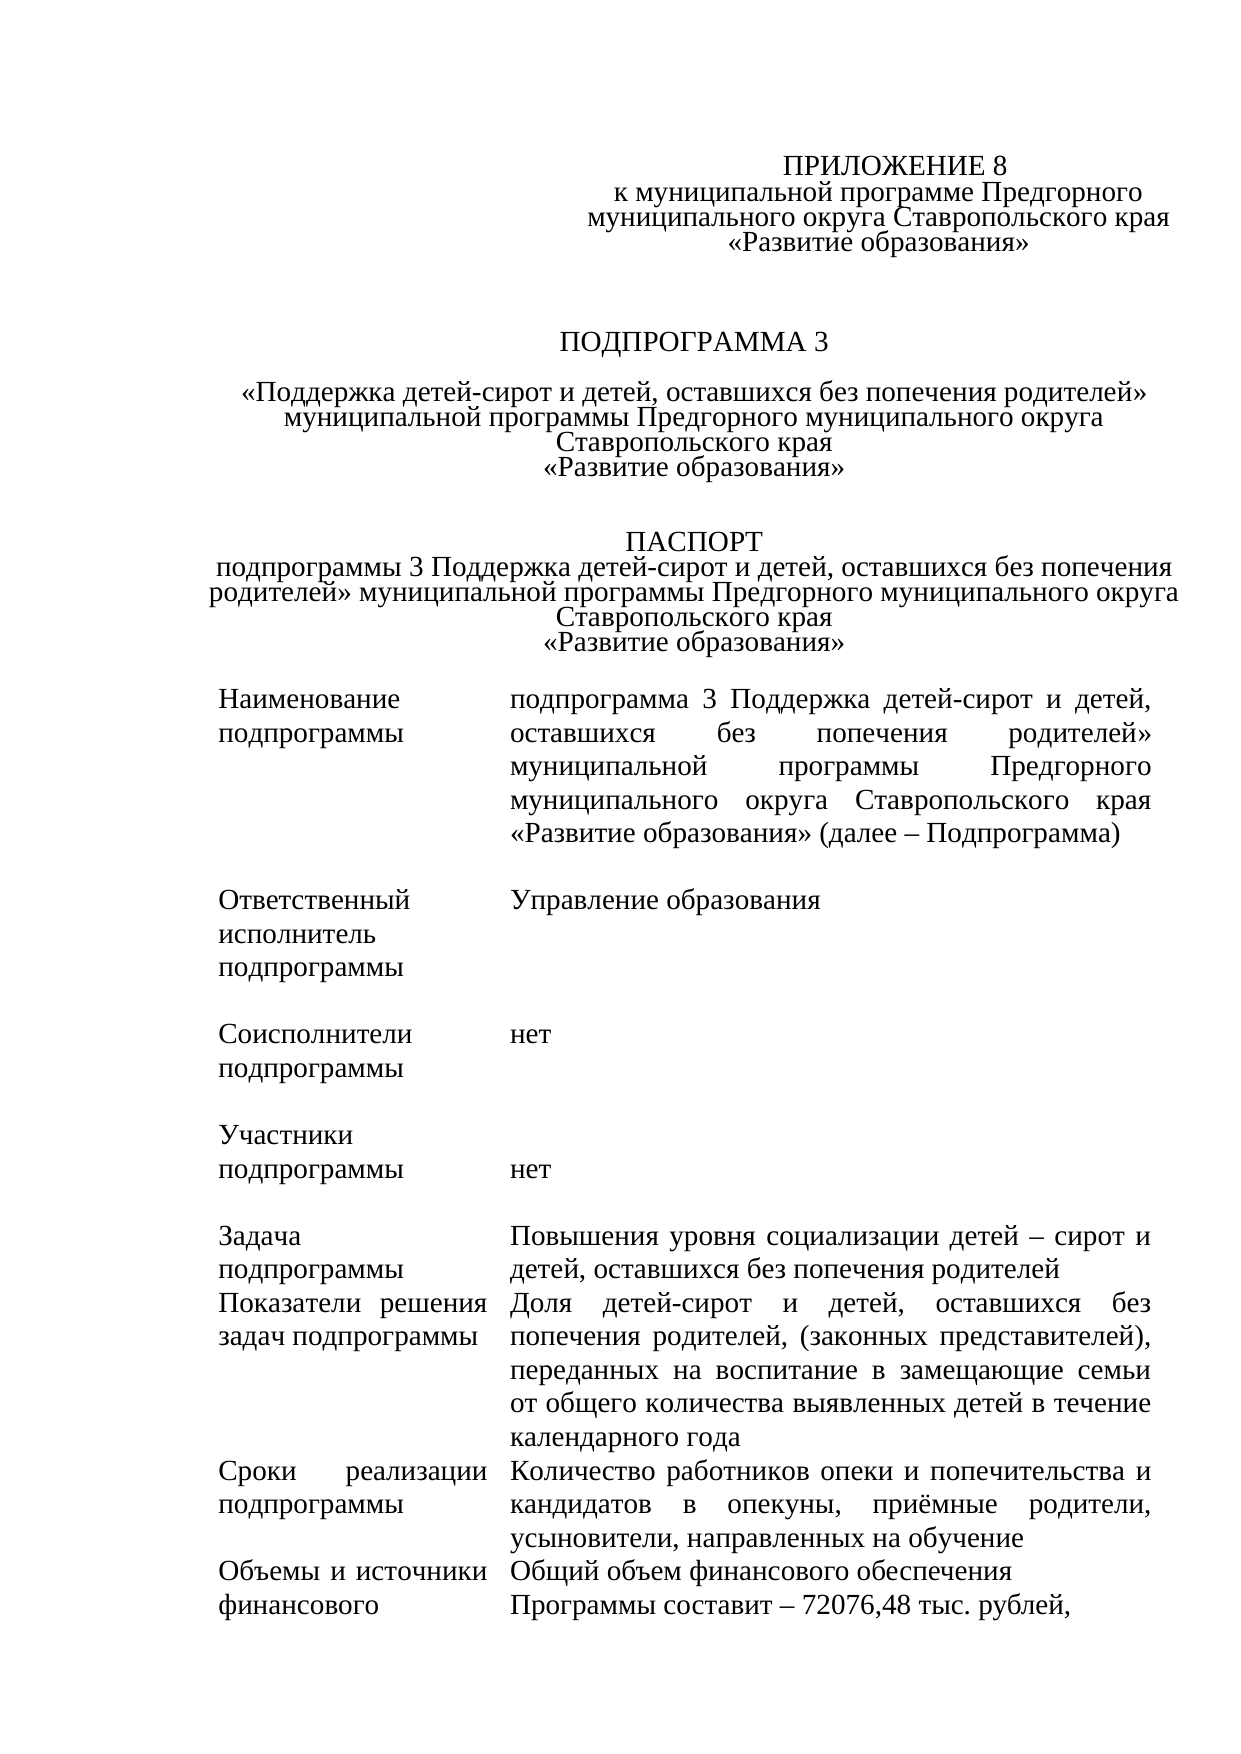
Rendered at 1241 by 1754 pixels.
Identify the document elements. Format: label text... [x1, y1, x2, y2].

text ПАСПОРТ [207, 531, 1181, 556]
text «Развитие образования» [207, 631, 1181, 656]
text муниципального округа Ставропольского края [576, 206, 1181, 231]
text «Поддержка детей-сирот и детей, оставшихся без попечения родителей» муниципальной программы Предгорного муниципального округа Ставропольского края [207, 381, 1181, 456]
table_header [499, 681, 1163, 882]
text к муниципальной программе Предгорного [576, 181, 1181, 206]
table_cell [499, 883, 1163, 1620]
text ПОДПРОГРАММА 3 [207, 331, 1181, 356]
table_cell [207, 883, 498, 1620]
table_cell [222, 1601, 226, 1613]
text подпрограммы 3 Поддержка детей-сирот и детей, оставшихся без попечения родителей» муниципальной программы Предгорного муниципального округа Ставропольского края [207, 556, 1181, 631]
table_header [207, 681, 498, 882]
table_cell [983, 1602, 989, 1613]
text «Развитие образования» [207, 456, 1181, 481]
text ПРИЛОЖЕНИЕ 8 [207, 148, 1181, 181]
text «Развитие образования» [576, 231, 1181, 256]
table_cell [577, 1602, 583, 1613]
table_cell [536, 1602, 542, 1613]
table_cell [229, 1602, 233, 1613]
